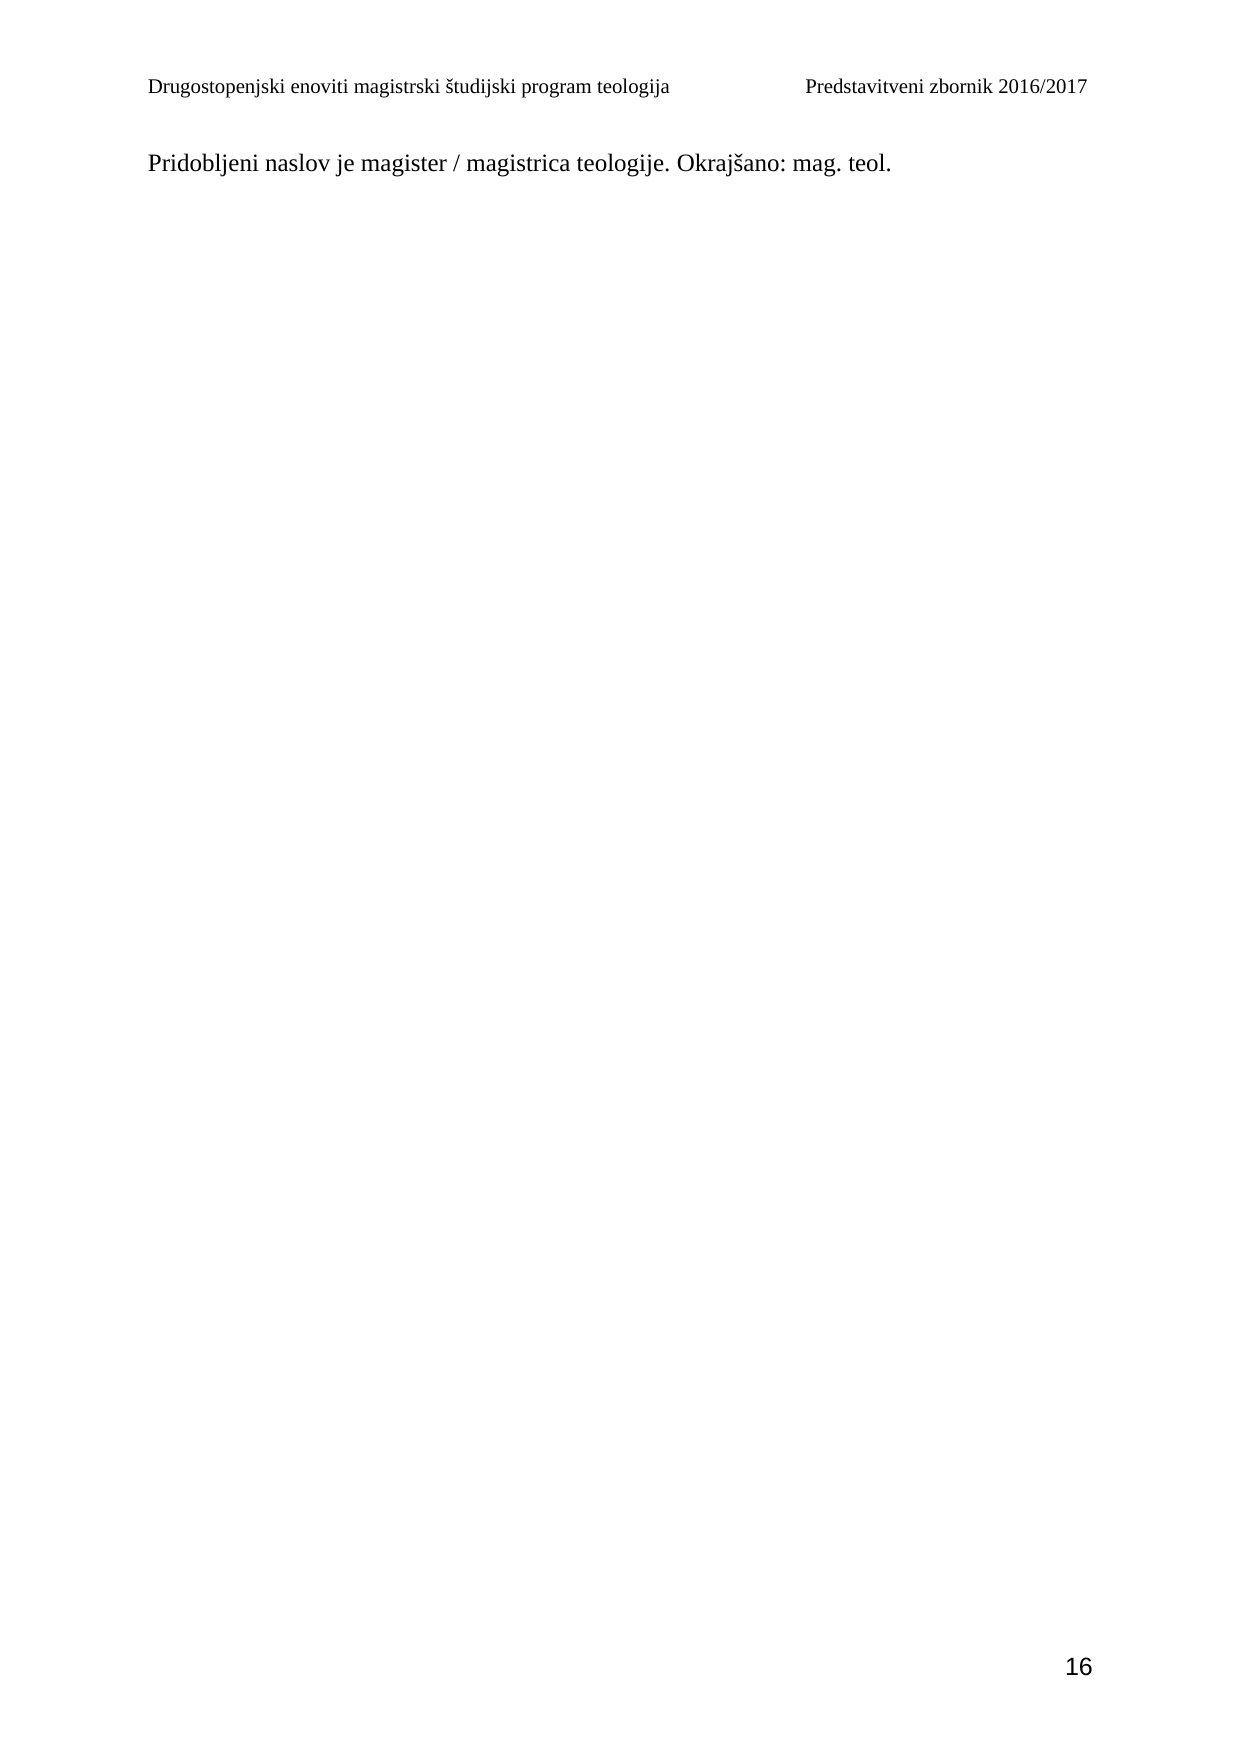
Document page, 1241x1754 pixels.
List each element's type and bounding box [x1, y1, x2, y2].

text [148, 148, 1093, 176]
